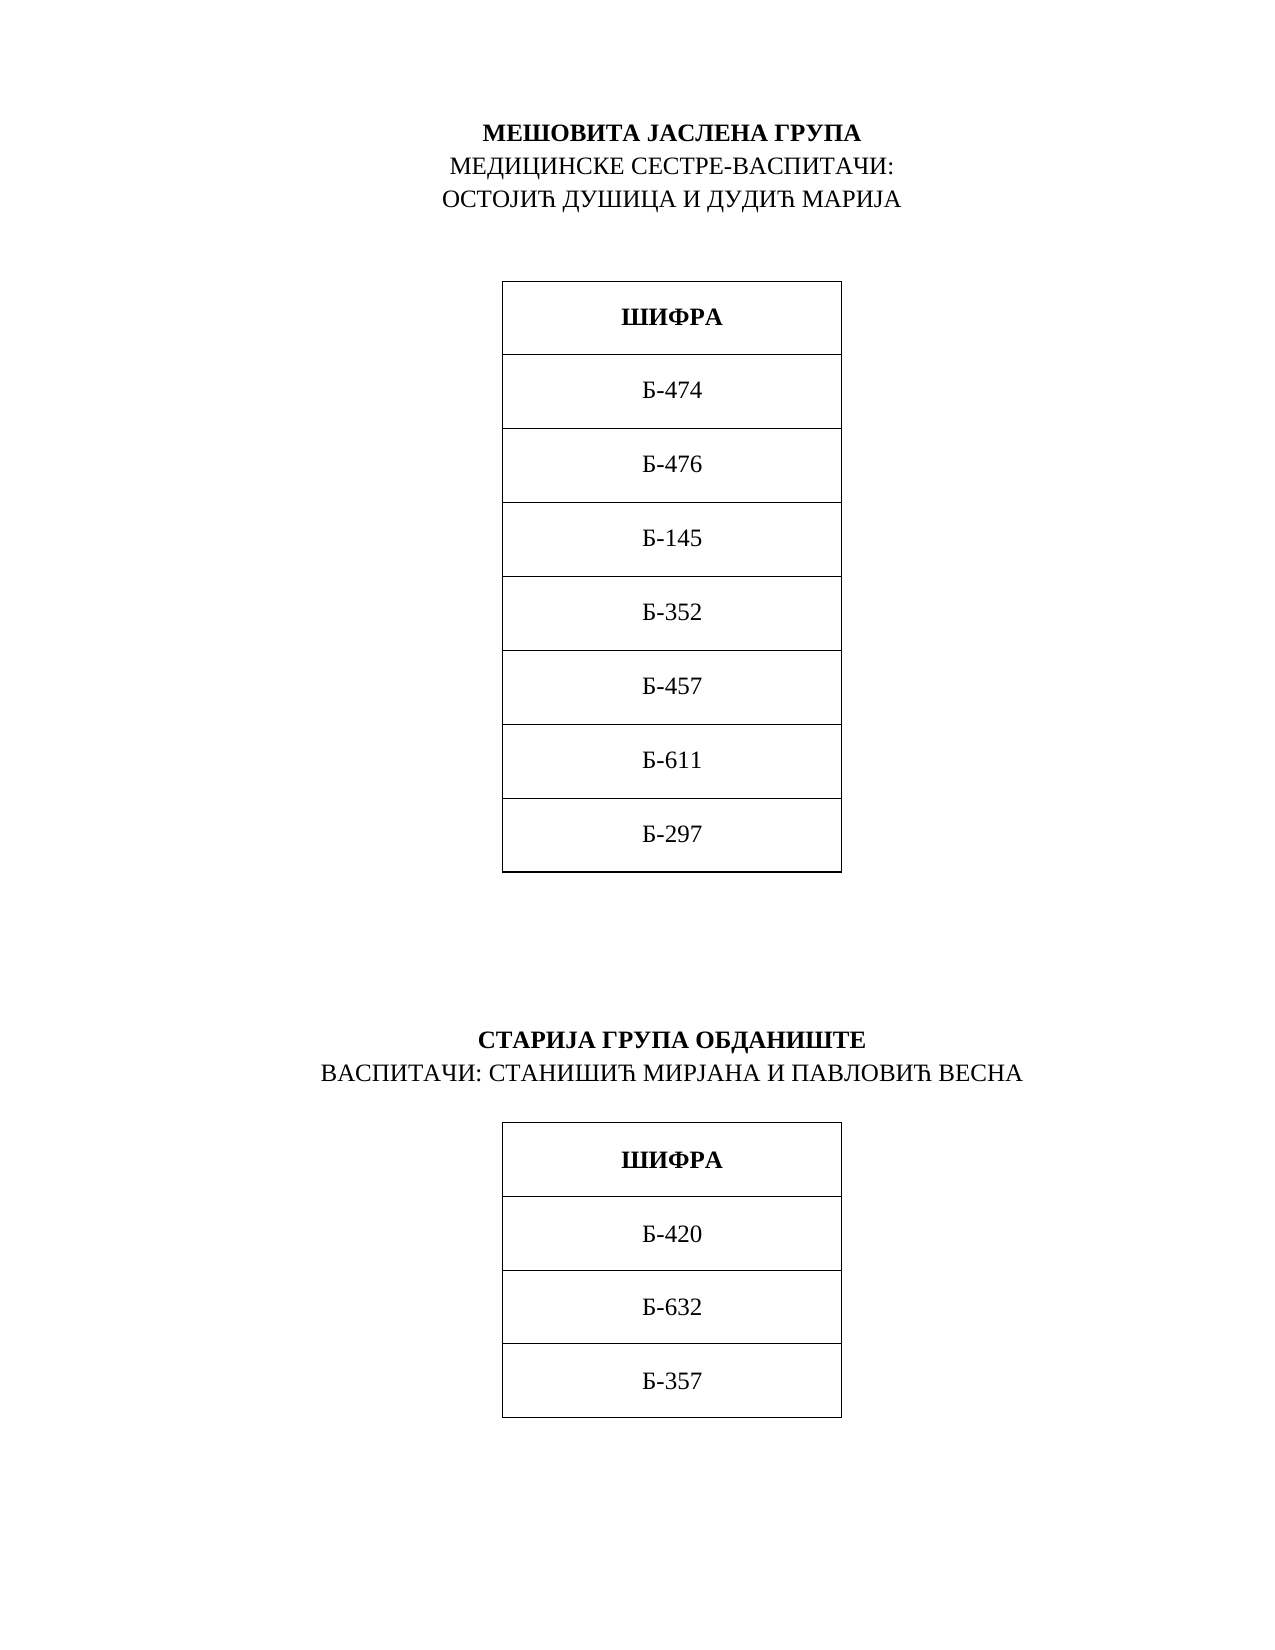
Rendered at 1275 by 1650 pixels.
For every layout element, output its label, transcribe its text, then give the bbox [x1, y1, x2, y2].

table_header ШИФРА [503, 1123, 841, 1196]
table_cell Б-420 [503, 1197, 841, 1269]
table_cell Б-297 [503, 799, 841, 871]
table_cell Б-611 [503, 725, 841, 797]
text МЕШОВИТА ЈАСЛЕНА ГРУПА [148, 118, 1196, 147]
text ВАСПИТАЧИ: СТАНИШИЋ МИРЈАНА И ПАВЛОВИЋ ВЕСНА [148, 1058, 1196, 1087]
table_cell Б-474 [503, 355, 841, 428]
text МЕДИЦИНСКЕ СЕСТРЕ-ВАСПИТАЧИ: [148, 151, 1196, 180]
text СТАРИЈА ГРУПА ОБДАНИШТЕ [148, 1026, 1196, 1054]
table_cell Б-357 [503, 1344, 841, 1417]
text ОСТОЈИЋ ДУШИЦА И ДУДИЋ МАРИЈА [148, 184, 1196, 213]
table_cell Б-145 [503, 503, 841, 576]
table_cell Б-476 [503, 429, 841, 502]
table_cell Б-352 [503, 577, 841, 650]
table_cell Б-632 [503, 1271, 841, 1343]
table_header ШИФРА [503, 282, 841, 354]
table_cell Б-457 [503, 651, 841, 724]
